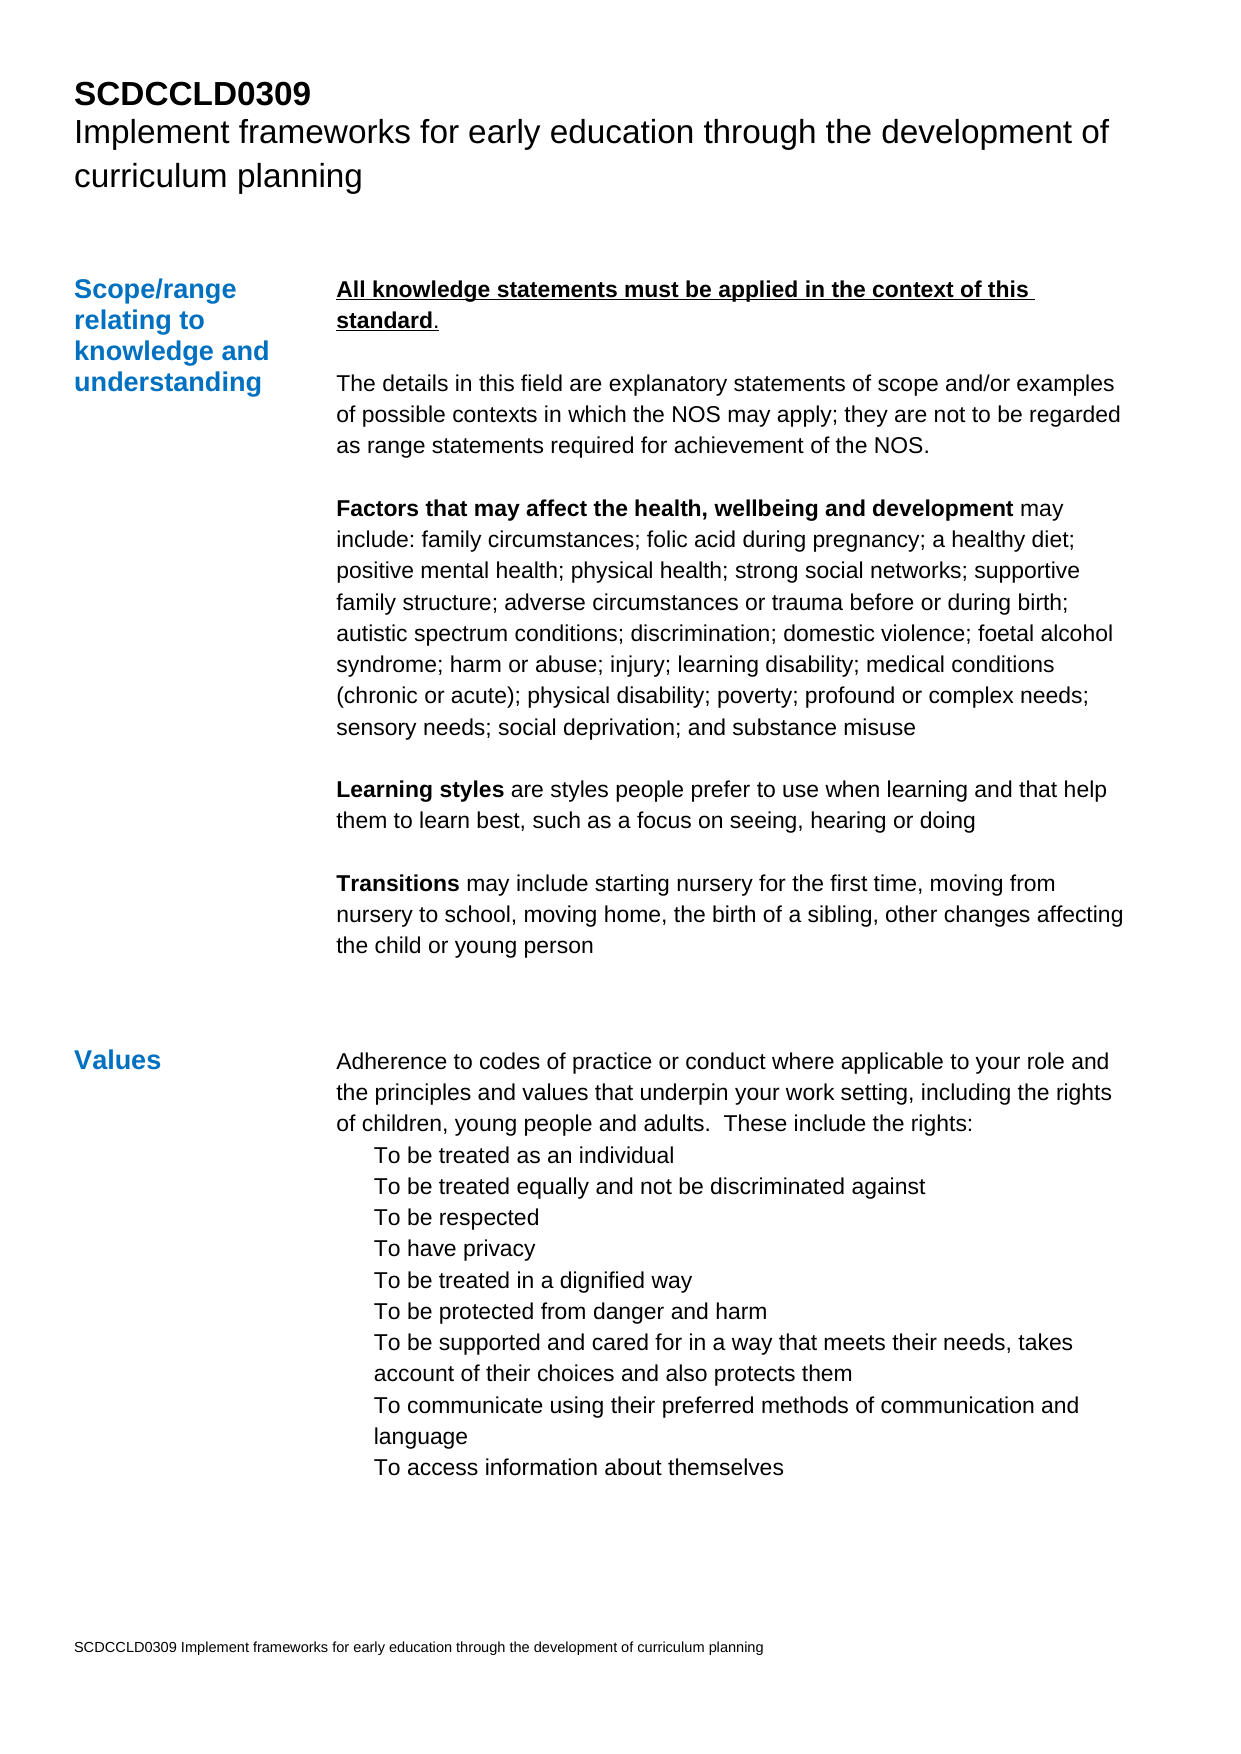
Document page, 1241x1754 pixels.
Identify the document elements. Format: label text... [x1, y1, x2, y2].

table_header Values [63, 1044, 325, 1511]
table_header All knowledge statements must be applied in the context of this standard. The details in this field are explanatory statements of scope and/or examples of possible contexts in which the NOS may apply; they are not to be regarded as range statements required for achievement of the NOS. Factors that may affect the health, wellbeing and development may include: family circumstances; folic acid during pregnancy; a healthy diet; positive mental health; physical health; strong social networks; supportive family structure; adverse circumstances or trauma before or during birth; autistic spectrum conditions; discrimination; domestic violence; foetal alcohol syndrome; harm or abuse; injury; learning disability; medical conditions (chronic or acute); physical disability; poverty; profound or complex needs; sensory needs; social deprivation; and substance misuse Learning styles are styles people prefer to use when learning and that help them to learn best, such as a focus on seeing, hearing or doing Transitions may include starting nursery for the first time, moving from nursery to school, moving home, the birth of a sibling, other changes affecting the child or young person [325, 273, 1137, 991]
table_header Adherence to codes of practice or conduct where applicable to your role and the principles and values that underpin your work setting, including the rights of children, young people and adults. These include the rights: To be treated as an individual To be treated equally and not be discriminated against To be respected To have privacy To be treated in a dignified way To be protected from danger and harm To be supported and cared for in a way that meets their needs, takes account of their choices and also protects them To communicate using their preferred methods of communication and language To access information about themselves [325, 1044, 1137, 1511]
table_header Scope/range relating to knowledge and understanding [63, 273, 325, 991]
